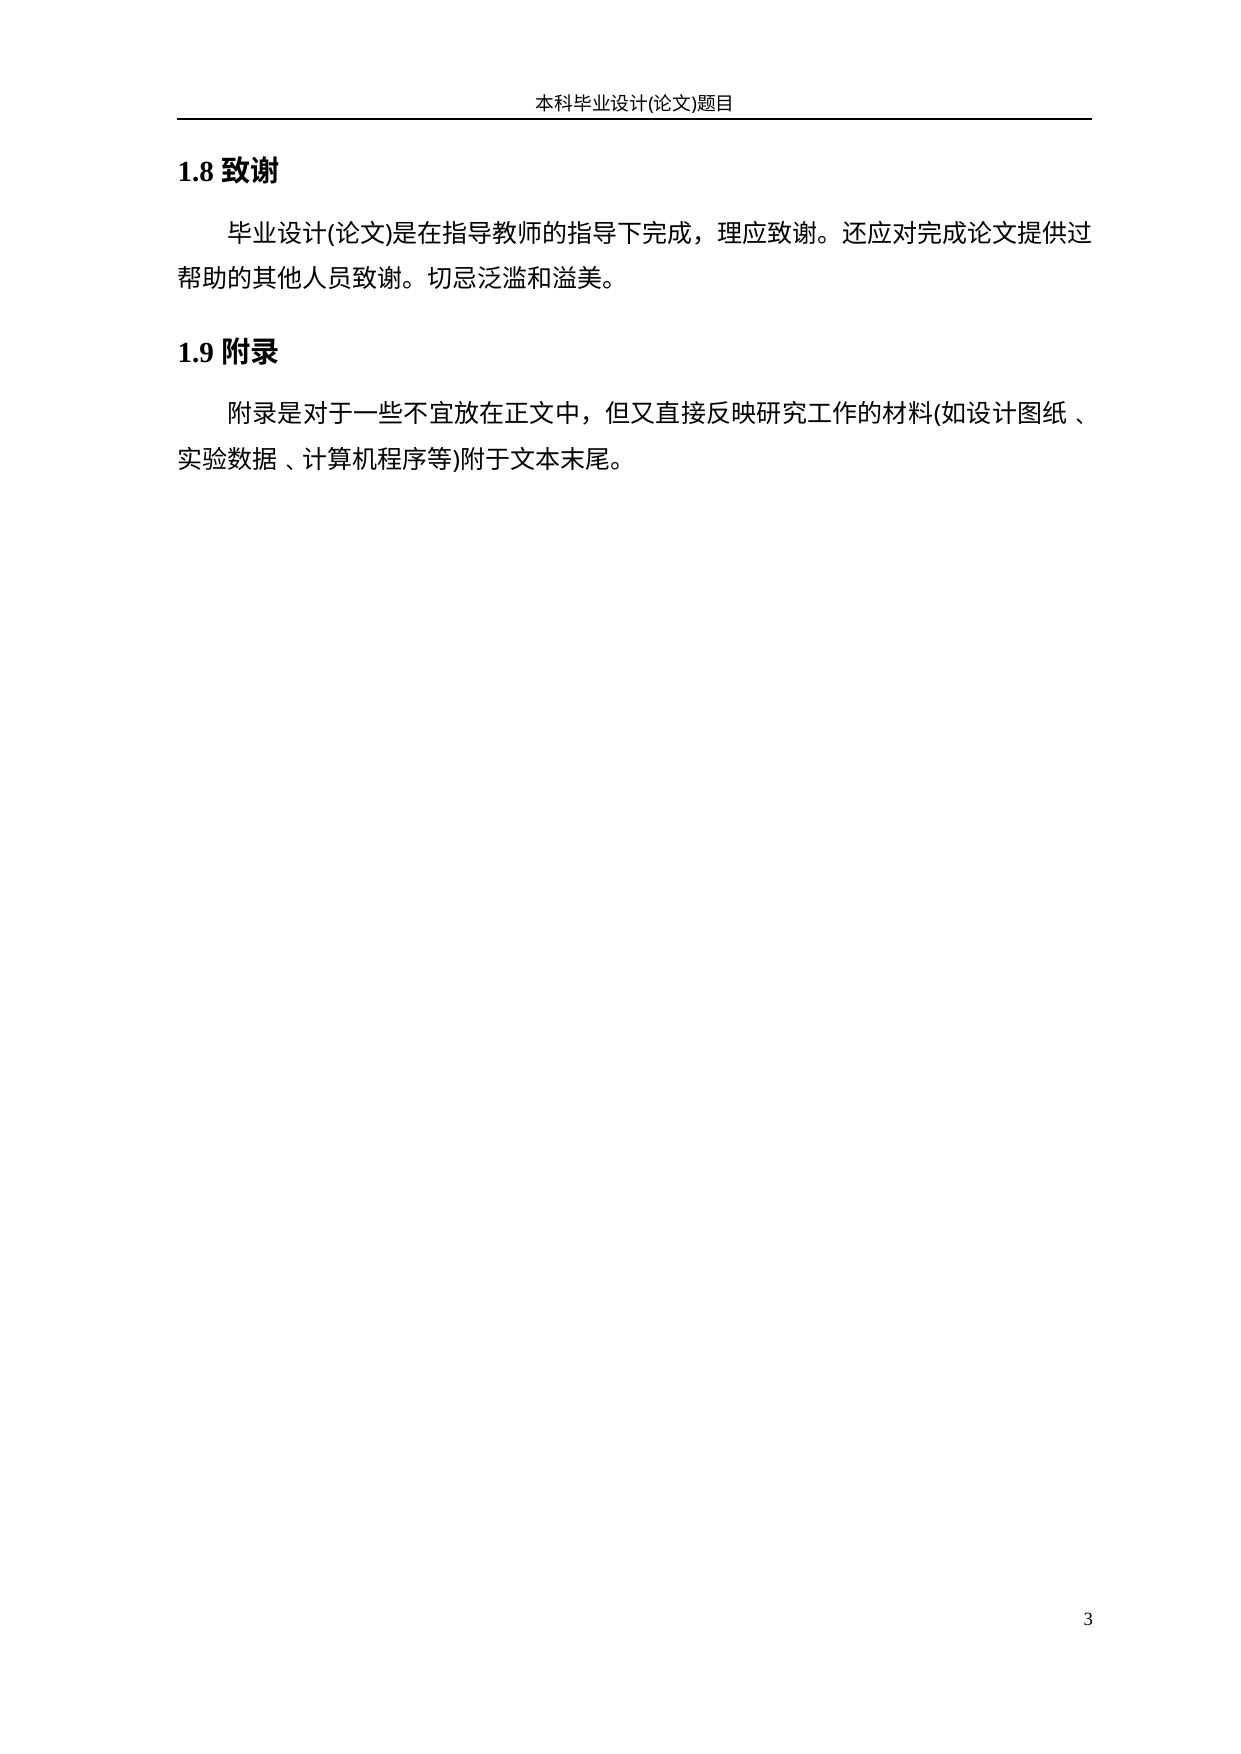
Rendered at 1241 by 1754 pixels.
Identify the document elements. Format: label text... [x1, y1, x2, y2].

text 毕业设计(论文)是在指导教师的指导下完成，理应致谢。还应对完成论文提供过帮助的其他人员致谢。切忌泛滥和溢美。 [177, 213, 1092, 294]
subtitle 1.8 致谢 [177, 148, 1092, 190]
text 附录是对于一些不宜放在正文中，但又直接反映研究工作的材料(如设计图纸﹑实验数据﹑计算机程序等)附于文本末尾。 [177, 394, 1092, 476]
subtitle 1.9 附录 [177, 329, 1092, 371]
